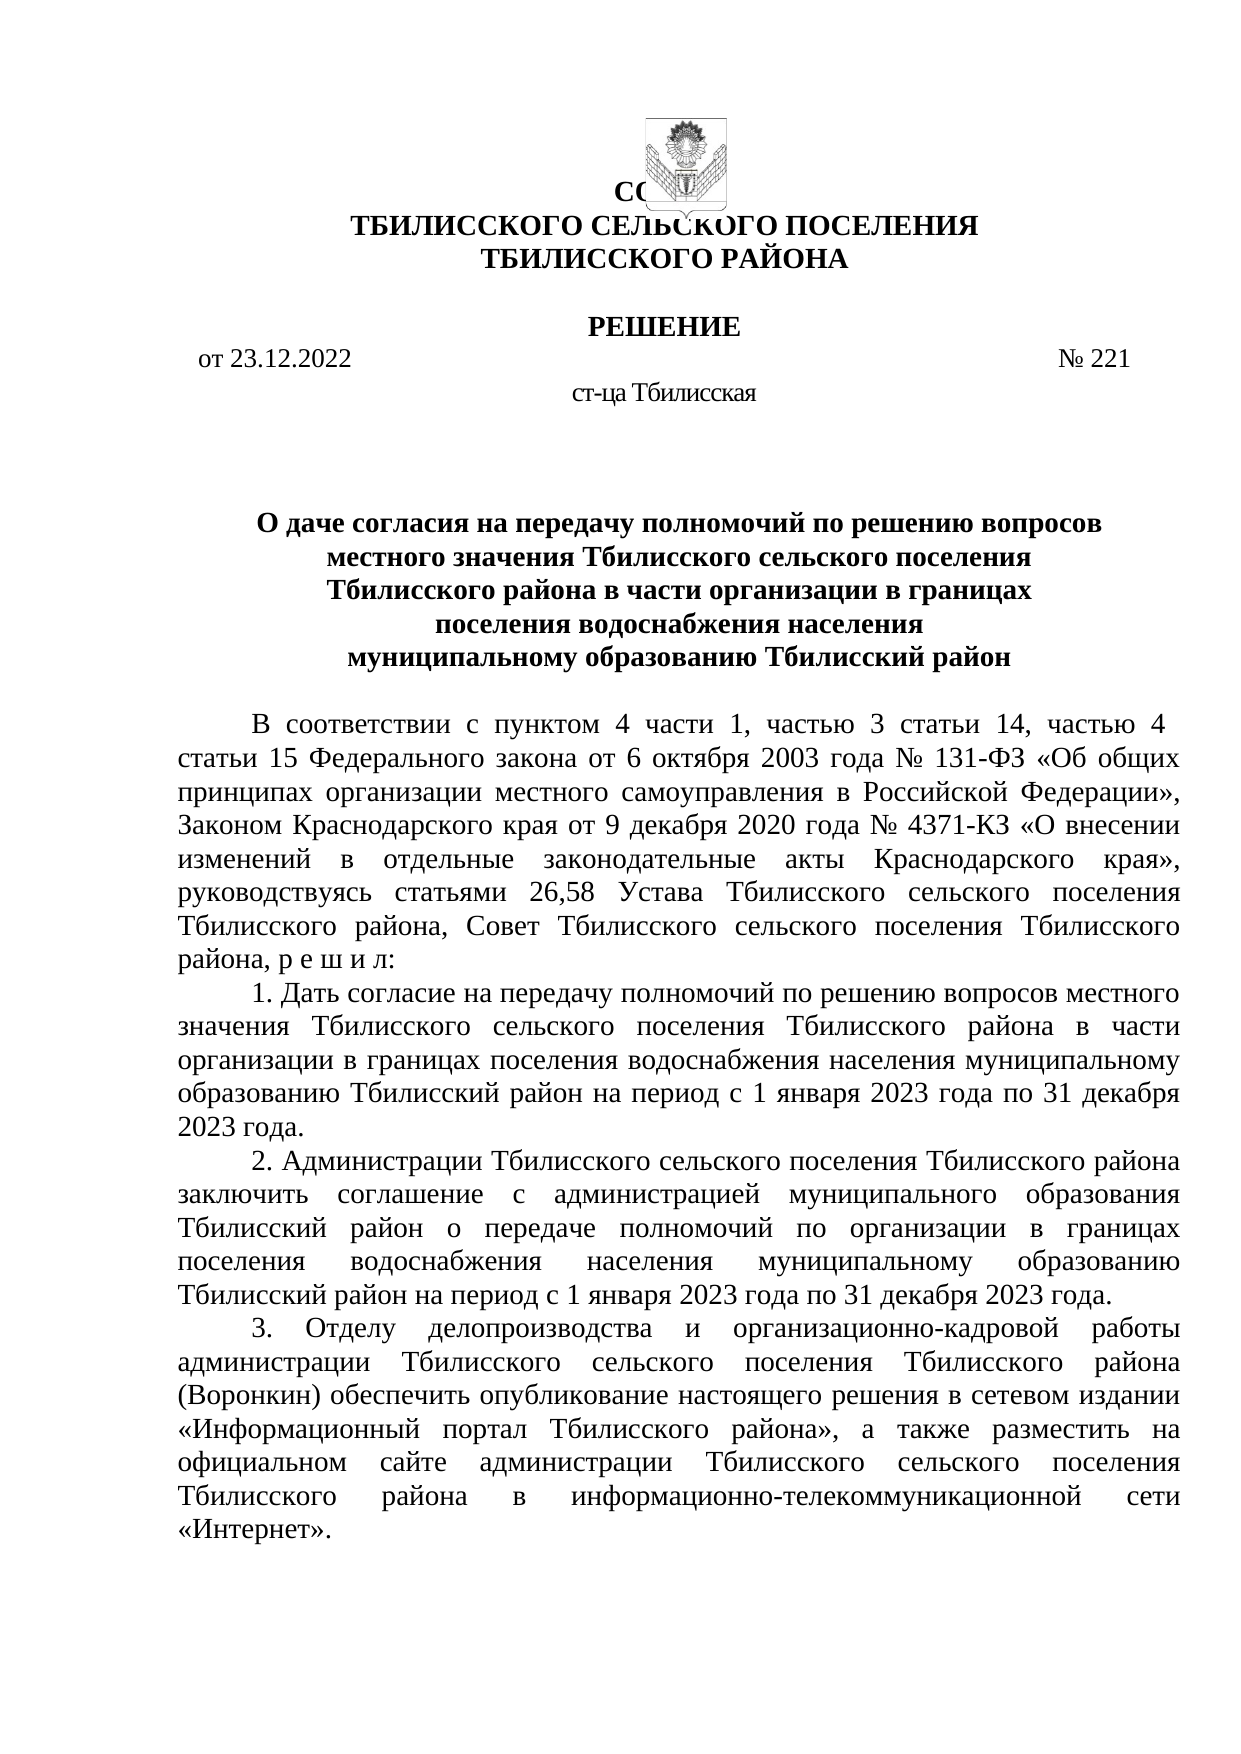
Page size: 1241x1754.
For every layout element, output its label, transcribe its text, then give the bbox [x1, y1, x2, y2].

text В соответствии с пунктом 4 части 1, частью 3 статьи 14, частью 4 статьи 15 Федерального закона от 6 октября 2003 года № 131-ФЗ «Об общих принципах организации местного самоуправления в Российской Федерации», Законом Краснодарского края от 9 декабря 2020 года № 4371-КЗ «О внесении изменений в отдельные законодательные акты Краснодарского края», руководствуясь статьями 26,58 Устава Тбилисского сельского поселения Тбилисского района, Совет Тбилисского сельского поселения Тбилисского района, р е ш и л: [177, 707, 1181, 975]
text поселения водоснабжения населения [177, 606, 1181, 639]
table_header СОВЕТ ТБИЛИССКОГО СЕЛЬСКОГО ПОСЕЛЕНИЯ ТБИЛИССКОГО РАЙОНА РЕШЕНИЕ от 23.12.2022 № 221 ст-ца Тбилисская [177, 118, 1152, 472]
text О даче согласия на передачу полномочий по решению вопросов [177, 505, 1181, 539]
text местного значения Тбилисского сельского поселения [177, 539, 1181, 572]
text 1. Дать согласие на передачу полномочий по решению вопросов местного значения Тбилисского сельского поселения Тбилисского района в части организации в границах поселения водоснабжения населения муниципальному образованию Тбилисский район на период с 1 января 2023 года по 31 декабря 2023 года. [177, 975, 1181, 1143]
text муниципальному образованию Тбилисский район [177, 639, 1181, 673]
text 3. Отделу делопроизводства и организационно-кадровой работы администрации Тбилисского сельского поселения Тбилисского района (Воронкин) обеспечить опубликование настоящего решения в сетевом издании «Информационный портал Тбилисского района», а также разместить на официальном сайте администрации Тбилисского сельского поселения Тбилисского района в информационно-телекоммуникационной сети «Интернет». [177, 1310, 1181, 1545]
text 2. Администрации Тбилисского сельского поселения Тбилисского района заключить соглашение с администрацией муниципального образования Тбилисский район о передаче полномочий по организации в границах поселения водоснабжения населения муниципальному образованию Тбилисский район на период с 1 января 2023 года по 31 декабря 2023 года. [177, 1143, 1181, 1310]
text Тбилисского района в части организации в границах [177, 572, 1181, 606]
picture [645, 118, 727, 219]
